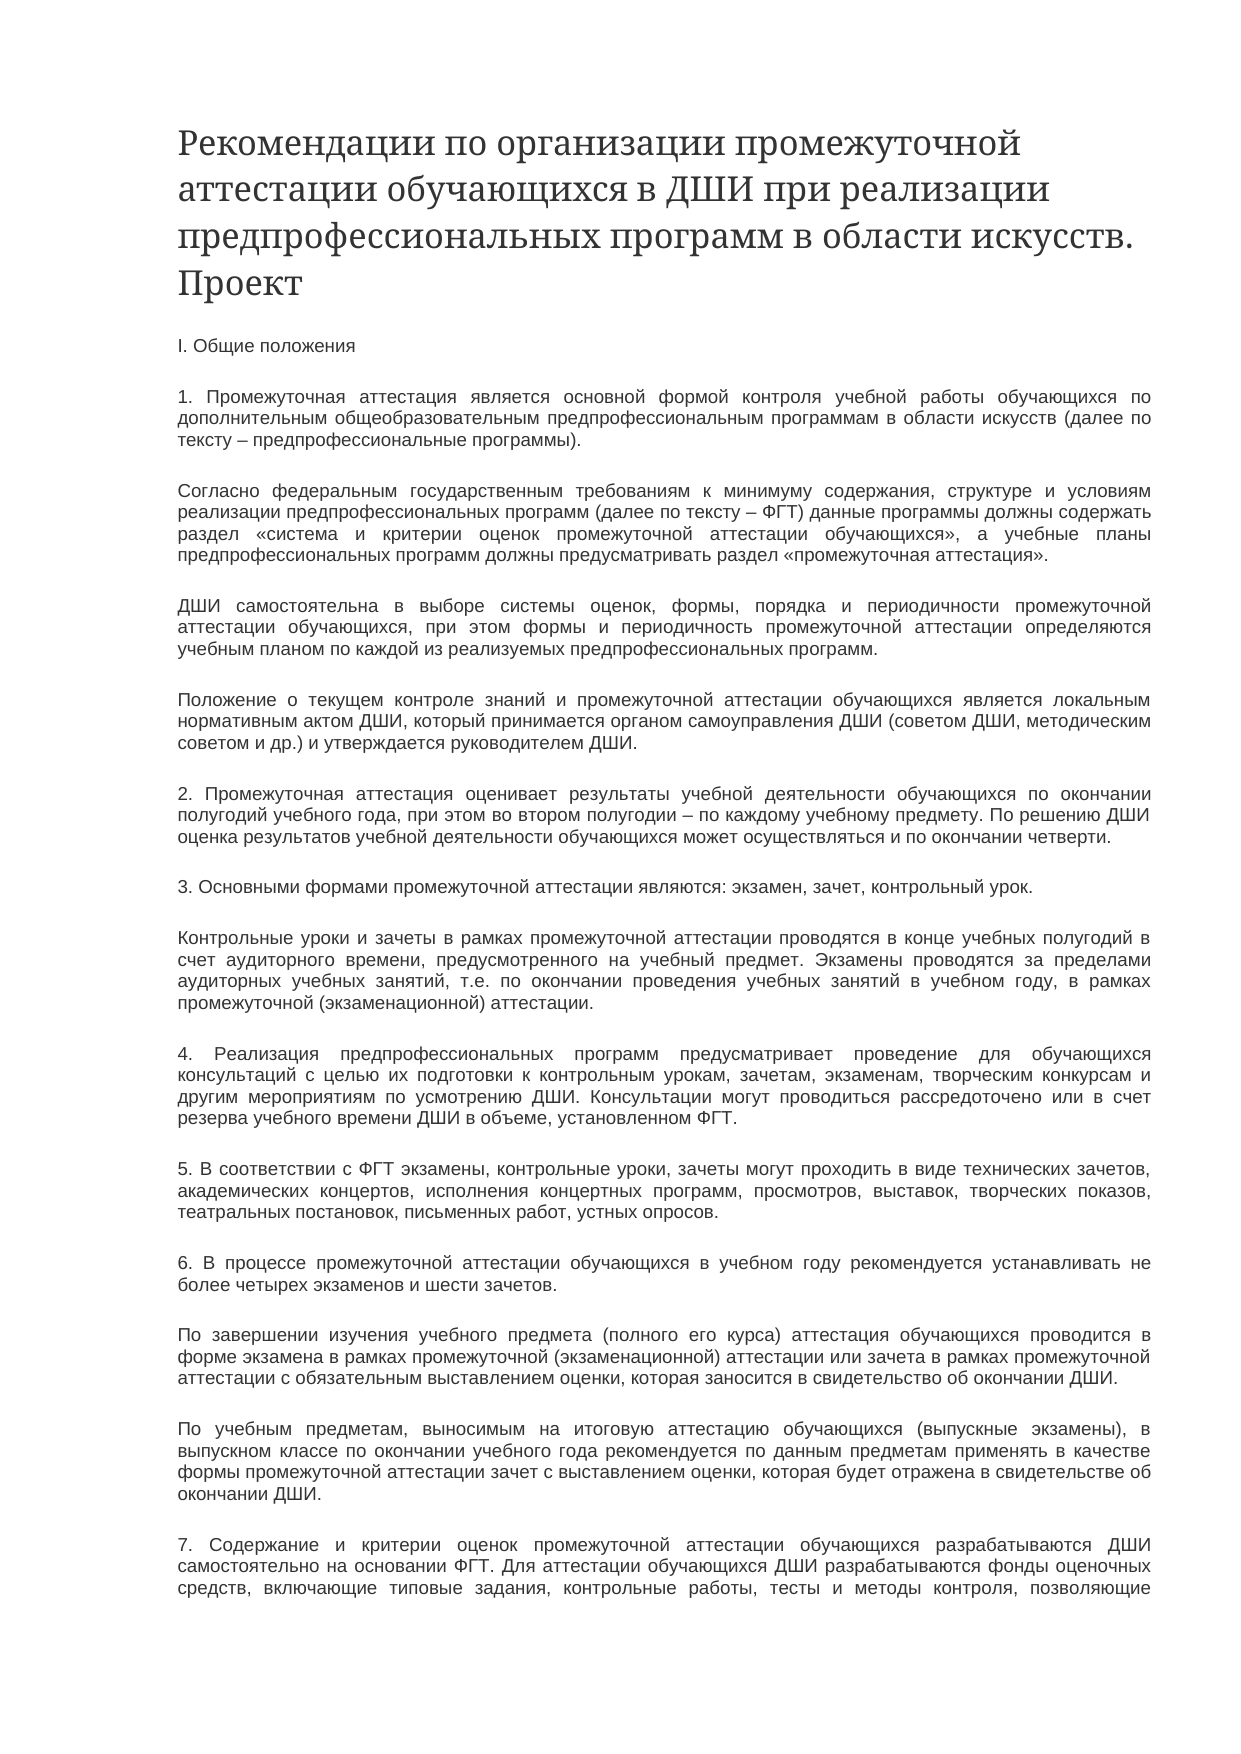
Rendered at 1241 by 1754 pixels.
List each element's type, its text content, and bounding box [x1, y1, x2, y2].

text Согласно федеральным государственным требованиям к минимуму содержания, структуре и условиям реализации предпрофессиональных программ (далее по тексту – ФГТ) данные программы должны содержать раздел «система и критерии оценок промежуточной аттестации обучающихся», а учебные планы предпрофессиональных программ должны предусматривать раздел «промежуточная аттестация». [177, 479, 1152, 566]
text ДШИ самостоятельна в выборе системы оценок, формы, порядка и периодичности промежуточной аттестации обучающихся, при этом формы и периодичность промежуточной аттестации определяются учебным планом по каждой из реализуемых предпрофессиональных программ. [177, 595, 1152, 659]
text По завершении изучения учебного предмета (полного его курса) аттестация обучающихся проводится в форме экзамена в рамках промежуточной (экзаменационной) аттестации или зачета в рамках промежуточной аттестации с обязательным выставлением оценки, которая заносится в свидетельство об окончании ДШИ. [177, 1324, 1152, 1389]
text По учебным предметам, выносимым на итоговую аттестацию обучающихся (выпускные экзамены), в выпускном классе по окончании учебного года рекомендуется по данным предметам применять в качестве формы промежуточной аттестации зачет с выставлением оценки, которая будет отражена в свидетельстве об окончании ДШИ. [177, 1418, 1152, 1504]
text 5. В соответствии с ФГТ экзамены, контрольные уроки, зачеты могут проходить в виде технических зачетов, академических концертов, исполнения концертных программ, просмотров, выставок, творческих показов, театральных постановок, письменных работ, устных опросов. [177, 1158, 1152, 1223]
text Положение о текущем контроле знаний и промежуточной аттестации обучающихся является локальным нормативным актом ДШИ, который принимается органом самоуправления ДШИ (советом ДШИ, методическим советом и др.) и утверждается руководителем ДШИ. [177, 689, 1152, 753]
text Контрольные уроки и зачеты в рамках промежуточной аттестации проводятся в конце учебных полугодий в счет аудиторного времени, предусмотренного на учебный предмет. Экзамены проводятся за пределами аудиторных учебных занятий, т.е. по окончании проведения учебных занятий в учебном году, в рамках промежуточной (экзаменационной) аттестации. [177, 927, 1152, 1013]
text Рекомендации по организации промежуточной аттестации обучающихся в ДШИ при реализации предпрофессиональных программ в области искусств. Проект [177, 118, 1152, 306]
text 4. Реализация предпрофессиональных программ предусматривает проведение для обучающихся консультаций с целью их подготовки к контрольным урокам, зачетам, экзаменам, творческим конкурсам и другим мероприятиям по усмотрению ДШИ. Консультации могут проводиться рассредоточено или в счет резерва учебного времени ДШИ в объеме, установленном ФГТ. [177, 1042, 1152, 1129]
text I. Общие положения [177, 335, 1152, 356]
text 2. Промежуточная аттестация оценивает результаты учебной деятельности обучающихся по окончании полугодий учебного года, при этом во втором полугодии – по каждому учебному предмету. По решению ДШИ оценка результатов учебной деятельности обучающихся может осуществляться и по окончании четверти. [177, 782, 1152, 847]
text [177, 1533, 1152, 1598]
text 1. Промежуточная аттестация является основной формой контроля учебной работы обучающихся по дополнительным общеобразовательным предпрофессиональным программам в области искусств (далее по тексту – предпрофессиональные программы). [177, 386, 1152, 450]
text 3. Основными формами промежуточной аттестации являются: экзамен, зачет, контрольный урок. [177, 876, 1152, 898]
text 6. В процессе промежуточной аттестации обучающихся в учебном году рекомендуется устанавливать не более четырех экзаменов и шести зачетов. [177, 1252, 1152, 1295]
